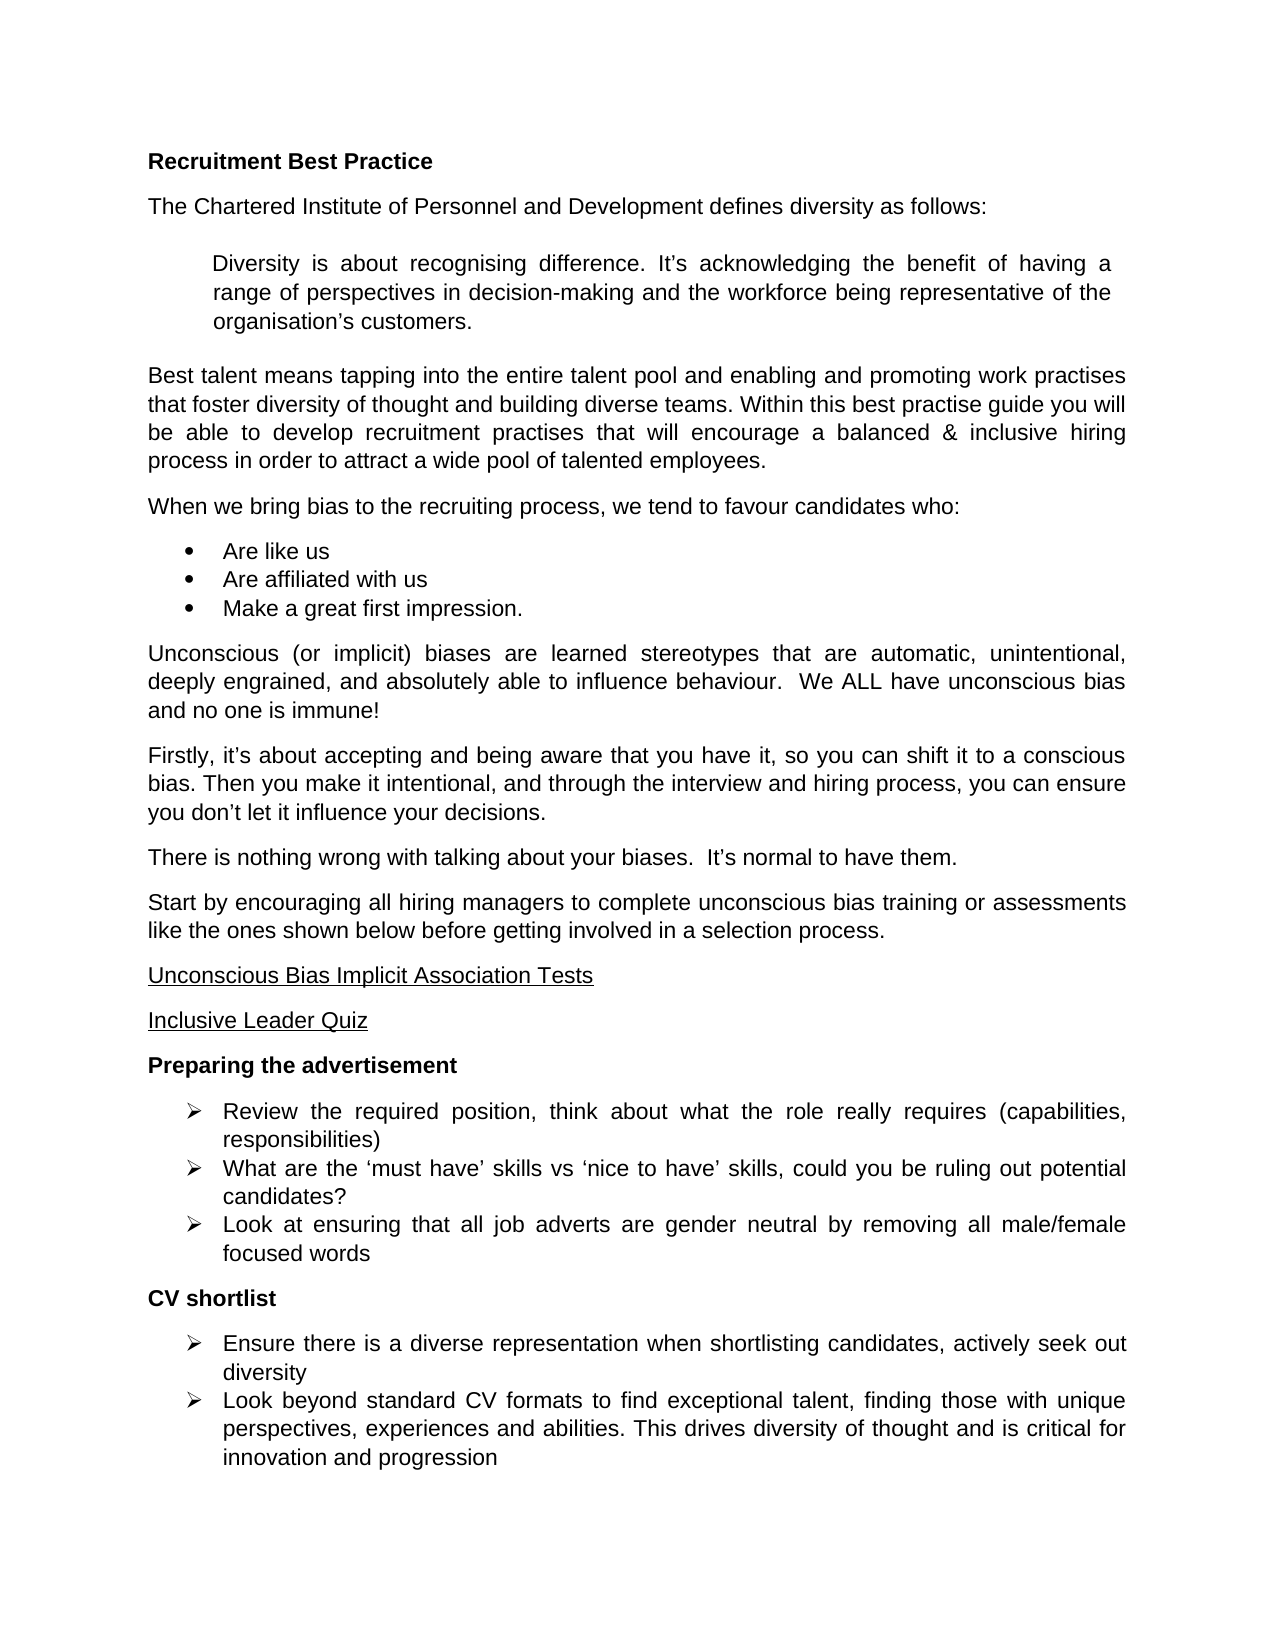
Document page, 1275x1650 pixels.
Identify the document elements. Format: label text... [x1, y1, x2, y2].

text When we bring bias to the recruiting process, we tend to favour candidates who: [148, 493, 1127, 519]
text CV shortlist [148, 1285, 1127, 1311]
list Ensure there is a diverse representation when shortlisting candidates, actively seek out diversity [185, 1330, 1127, 1385]
list Are affiliated with us [185, 566, 1127, 592]
list Are like us [185, 538, 1127, 564]
text Inclusive Leader Quiz [148, 1007, 1127, 1034]
list Look beyond standard CV formats to find exceptional talent, finding those with unique perspectives, experiences and abilities. This drives diversity of thought and is critical for innovation and progression [185, 1387, 1127, 1470]
text The Chartered Institute of Personnel and Development defines diversity as follows: [148, 193, 1127, 219]
list Look at ensuring that all job adverts are gender neutral by removing all male/female focused words [185, 1211, 1127, 1266]
list Make a great first impression. [185, 594, 1127, 621]
text Unconscious (or implicit) biases are learned stereotypes that are automatic, unintentional, deeply engrained, and absolutely able to influence behaviour. We ALL have unconscious bias and no one is immune! [148, 640, 1127, 723]
list Review the required position, think about what the role really requires (capabilities, responsibilities) [185, 1098, 1127, 1152]
list What are the ‘must have’ skills vs ‘nice to have’ skills, could you be ruling out potential candidates? [185, 1154, 1127, 1209]
text Start by encouraging all hiring managers to complete unconscious bias training or assessments like the ones shown below before getting involved in a selection process. [148, 889, 1127, 943]
text Unconscious Bias Implicit Association Tests [148, 962, 1127, 989]
text There is nothing wrong with talking about your biases. It’s normal to have them. [148, 844, 1127, 870]
text Firstly, it’s about accepting and being aware that you have it, so you can shift it to a conscious bias. Then you make it intentional, and through the interview and hiring process, you can ensure you don’t let it influence your decisions. [148, 742, 1127, 825]
text Recruitment Best Practice [148, 148, 1127, 174]
text Preparing the advertisement [148, 1052, 1127, 1079]
text Best talent means tapping into the entire talent pool and enabling and promoting work practises that foster diversity of thought and building diverse teams. Within this best practise guide you will be able to develop recruitment practises that will encourage a balanced & inclusive hiring process in order to attract a wide pool of talented employees. [148, 362, 1127, 474]
text Diversity is about recognising difference. It’s acknowledging the benefit of having a range of perspectives in decision-making and the workforce being representative of the organisation’s customers. [212, 250, 1112, 334]
